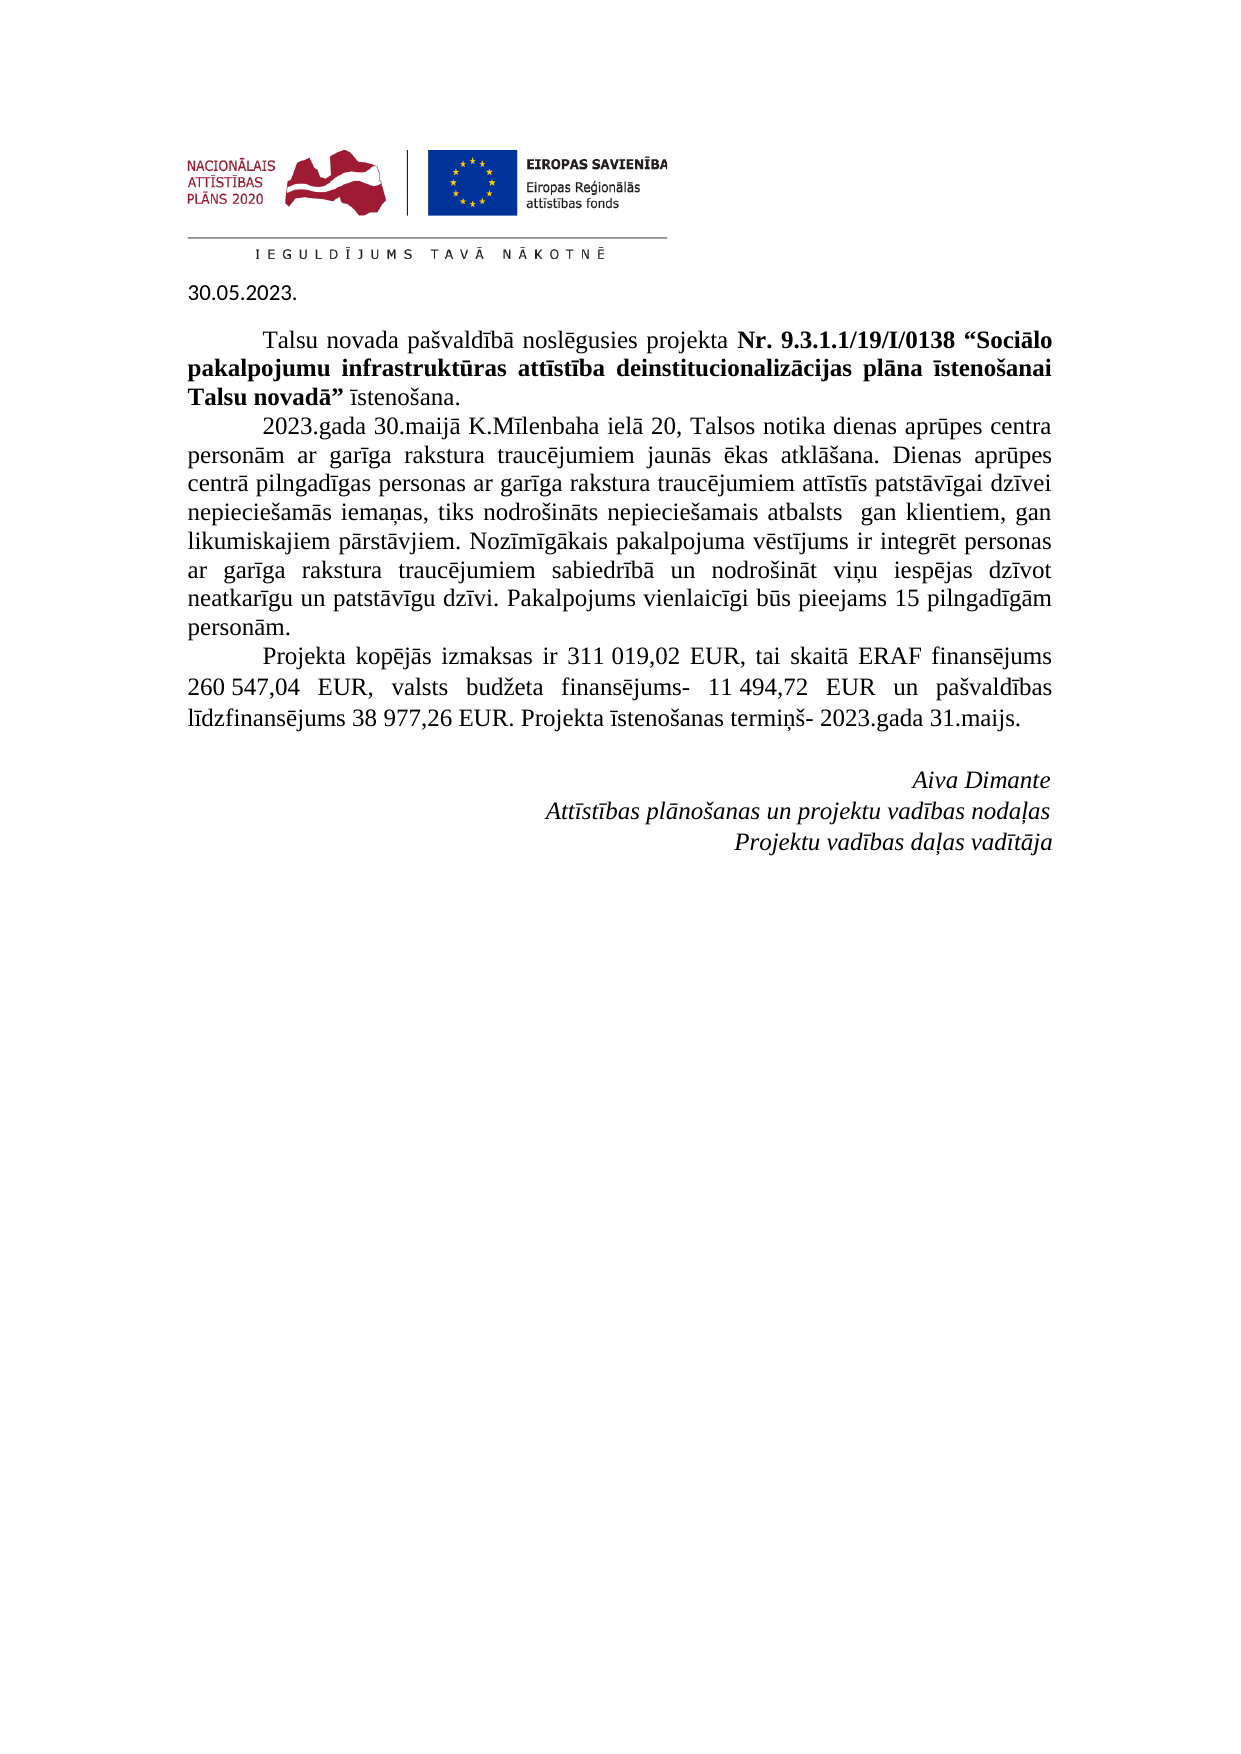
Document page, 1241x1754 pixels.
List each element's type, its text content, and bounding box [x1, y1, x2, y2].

text 2023.gada 30.maijā K.Mīlenbaha ielā 20, Talsos notika dienas aprūpes centra personām ar garīga rakstura traucējumiem jaunās ēkas atklāšana. Dienas aprūpes centrā pilngadīgas personas ar garīga rakstura traucējumiem attīstīs patstāvīgai dzīvei nepieciešamās iemaņas, tiks nodrošināts nepieciešamais atbalsts gan klientiem, gan likumiskajiem pārstāvjiem. Nozīmīgākais pakalpojuma vēstījums ir integrēt personas ar garīga rakstura traucējumiem sabiedrībā un nodrošināt viņu iespējas dzīvot neatkarīgu un patstāvīgu dzīvi. Pakalpojums vienlaicīgi būs pieejams 15 pilngadīgām personām. [187, 411, 1053, 641]
text Attīstības plānošanas un projektu vadības nodaļas [187, 796, 1053, 825]
text Projekta kopējās izmaksas ir 311 019,02 EUR, tai skaitā ERAF finansējums 260 547,04 EUR, valsts budžeta finansējums- 11 494,72 EUR un pašvaldības līdzfinansējums 38 977,26 EUR. Projekta īstenošanas termiņš- 2023.gada 31.maijs. [187, 641, 1053, 732]
text Projektu vadības daļas vadītāja [187, 827, 1053, 856]
text 30.05.2023. [187, 278, 1053, 306]
text Talsu novada pašvaldībā noslēgusies projekta Nr. 9.3.1.1/19/I/0138 “Sociālo pakalpojumu infrastruktūras attīstība deinstitucionalizācijas plāna īstenošanai Talsu novadā” īstenošana. [187, 325, 1053, 411]
text Aiva Dimante [187, 765, 1053, 794]
picture [187, 150, 668, 259]
